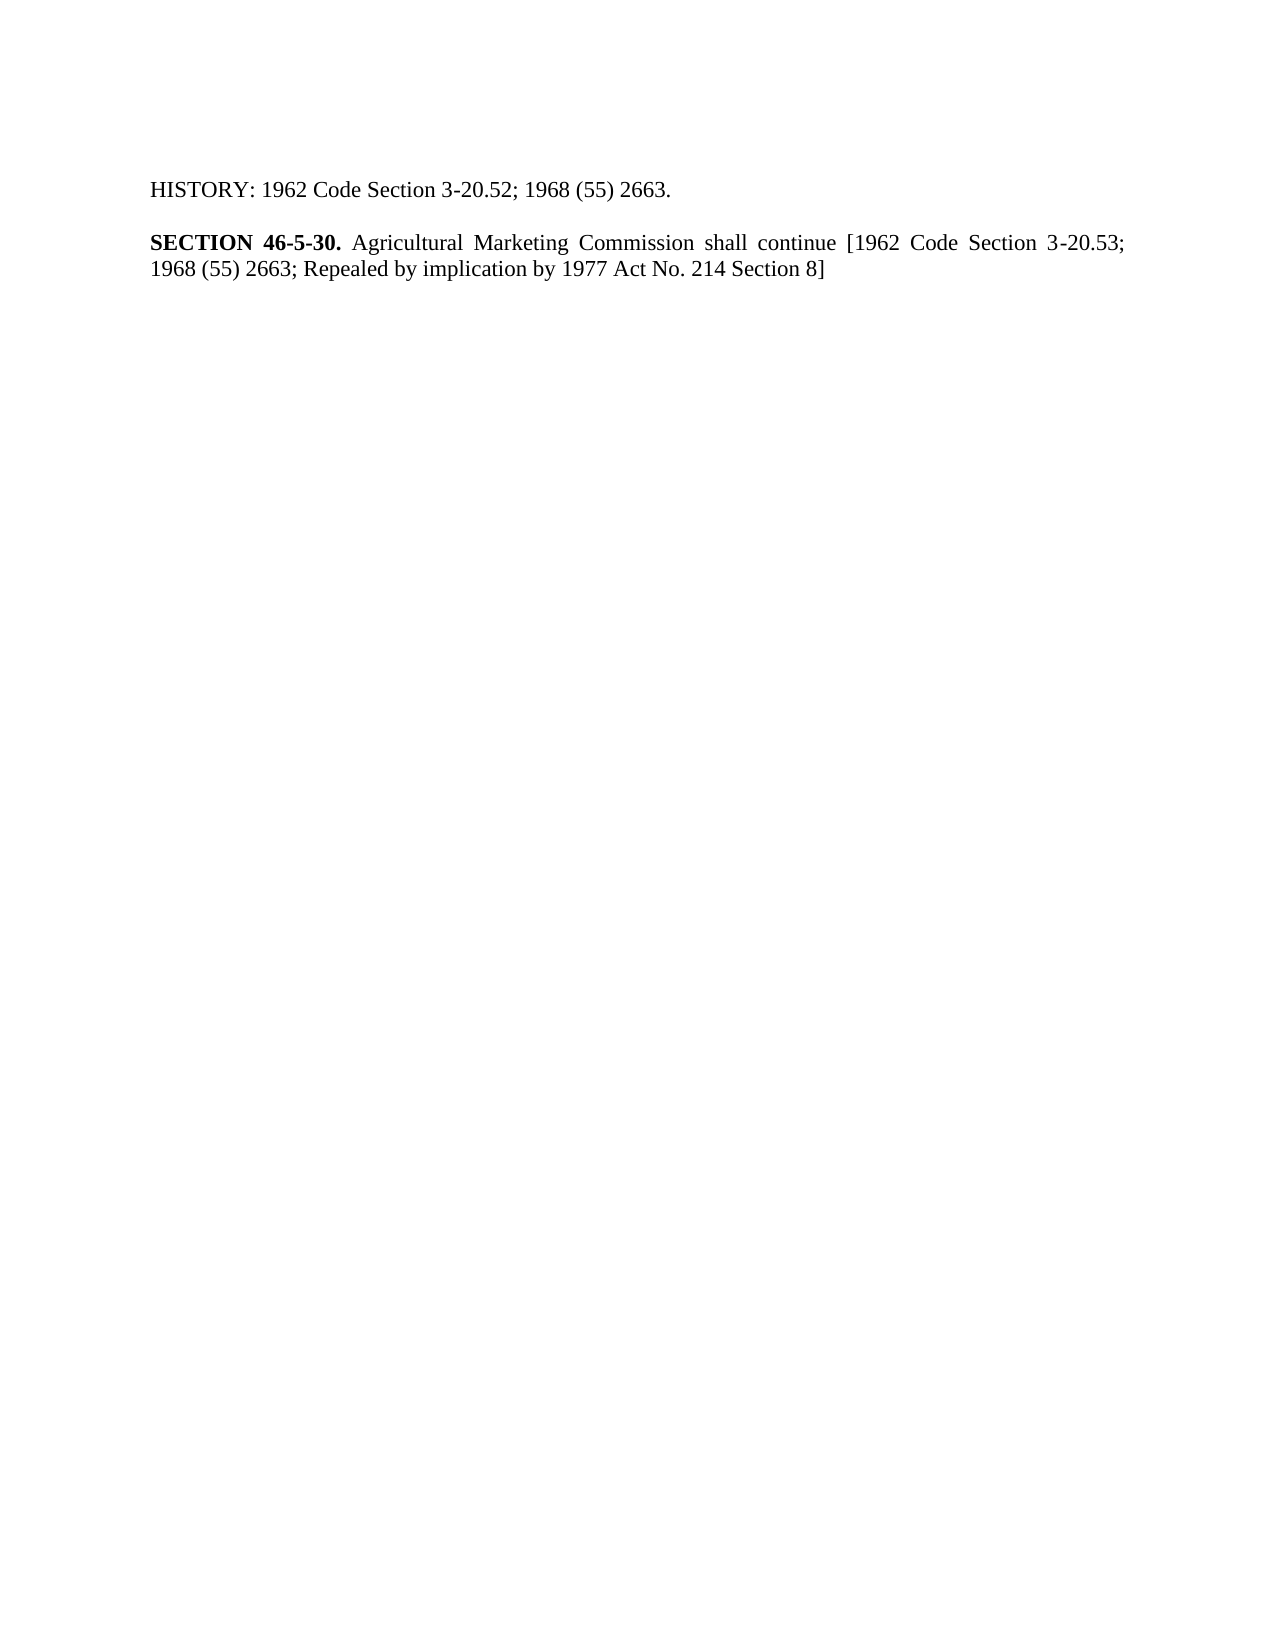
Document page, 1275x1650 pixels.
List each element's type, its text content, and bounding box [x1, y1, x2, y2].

text HISTORY: 1962 Code Section 3-20.52; 1968 (55) 2663. [150, 176, 1125, 203]
text SECTION 46-5-30. Agricultural Marketing Commission shall continue [1962 Code Section 3-20.53; 1968 (55) 2663; Repealed by implication by 1977 Act No. 214 Section 8] [150, 229, 1125, 282]
